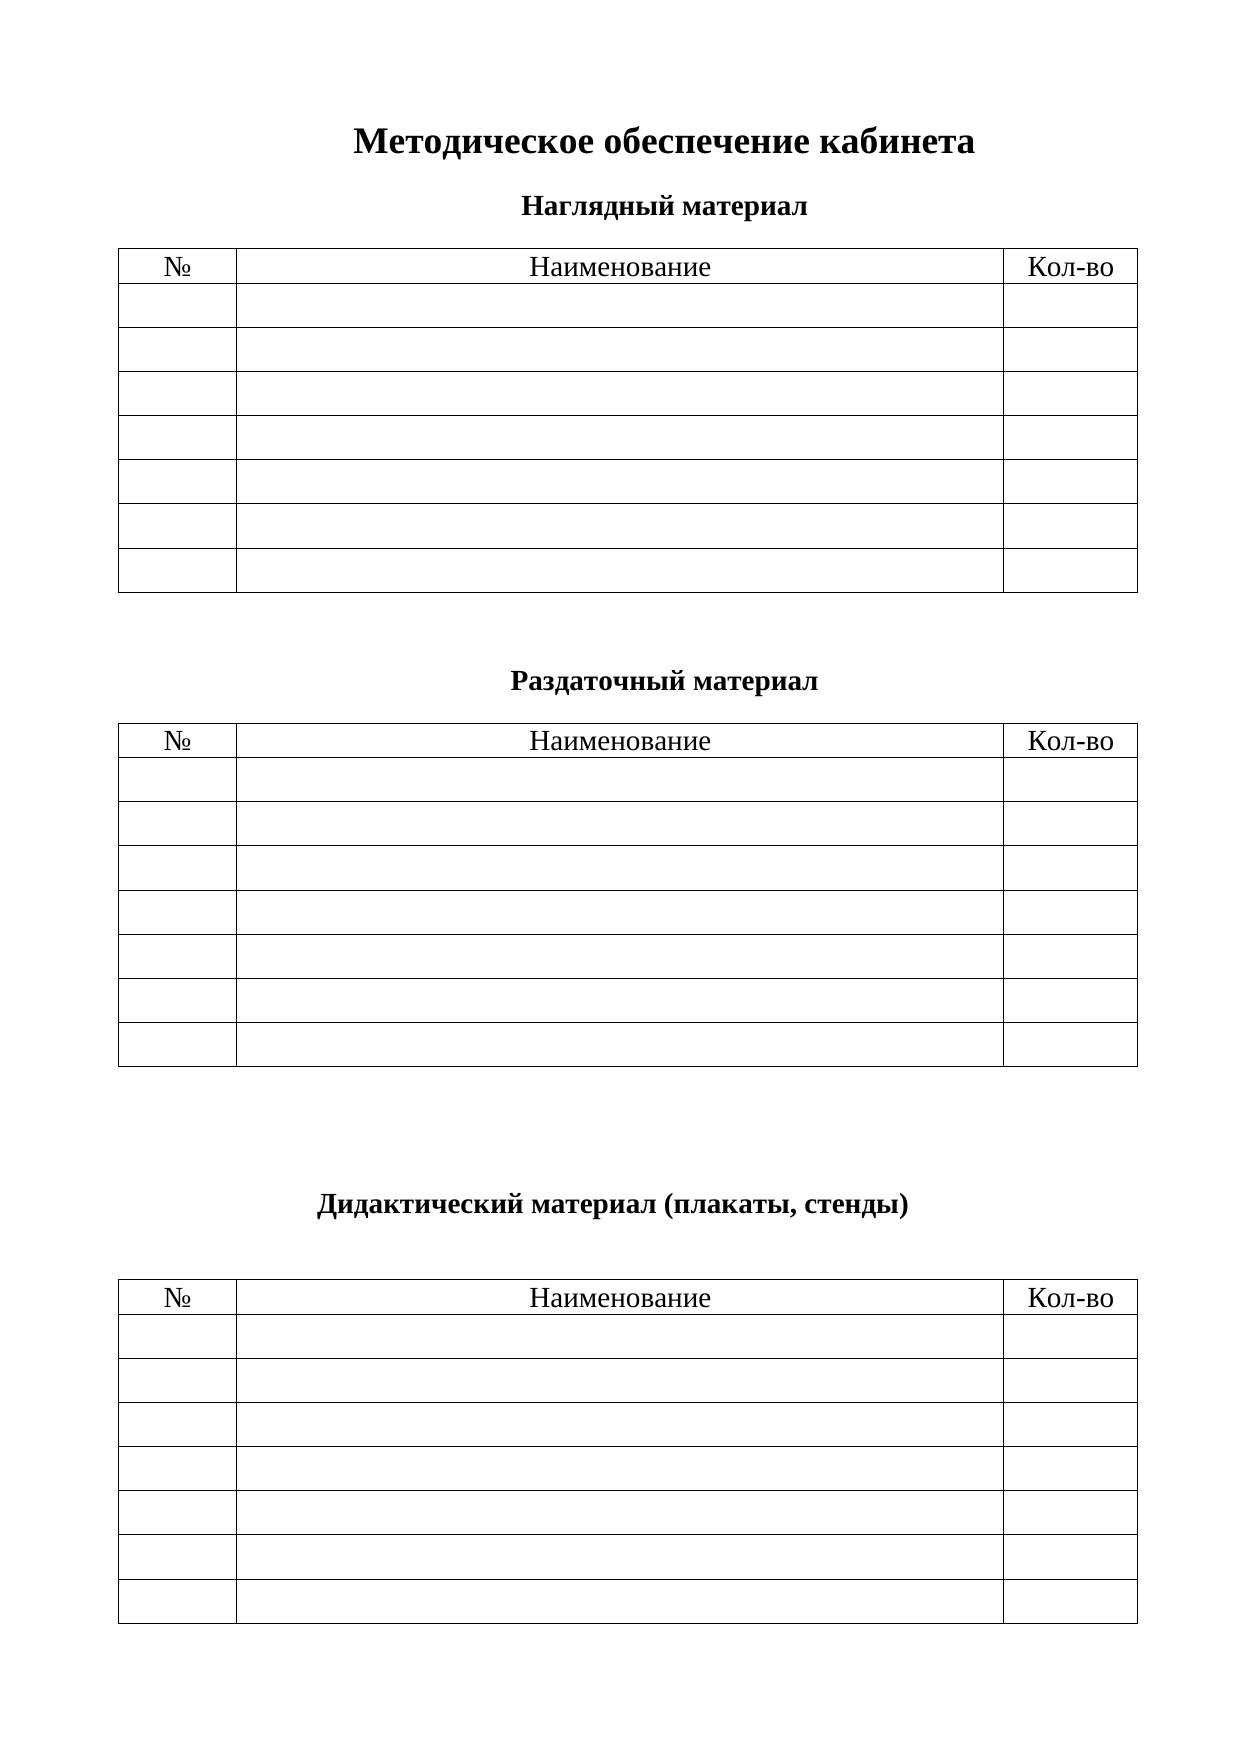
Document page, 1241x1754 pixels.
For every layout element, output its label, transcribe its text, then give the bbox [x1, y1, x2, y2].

table_cell [119, 1491, 236, 1534]
table_cell [119, 1315, 236, 1358]
table_cell [237, 979, 1003, 1022]
table_cell [1004, 846, 1137, 889]
table_cell [1004, 460, 1137, 503]
table_cell [1004, 504, 1137, 547]
table_cell [119, 549, 236, 592]
table_cell [237, 328, 1003, 371]
table_cell [237, 504, 1003, 547]
table_cell [237, 891, 1003, 934]
table_cell [119, 979, 236, 1022]
table_cell [237, 846, 1003, 889]
table_cell [1004, 284, 1137, 327]
table_cell [237, 1491, 1003, 1534]
table_cell [1004, 935, 1137, 978]
table_header Кол-во [1004, 724, 1137, 757]
table_cell [1004, 979, 1137, 1022]
table_cell [119, 504, 236, 547]
table_cell [237, 372, 1003, 415]
table_cell [119, 1403, 236, 1446]
table_header № [119, 724, 236, 757]
table_cell [119, 935, 236, 978]
table_header Наименование [237, 249, 1003, 282]
table_cell [237, 1403, 1003, 1446]
table_cell [119, 1535, 236, 1578]
table_cell [1004, 1403, 1137, 1446]
table_cell [237, 758, 1003, 801]
table_cell [237, 1359, 1003, 1402]
table_cell [237, 549, 1003, 592]
table_cell [119, 891, 236, 934]
table_cell [1004, 328, 1137, 371]
table_cell [237, 460, 1003, 503]
table_cell [237, 802, 1003, 845]
table_cell [1004, 802, 1137, 845]
table_cell [119, 1359, 236, 1402]
table_header Наименование [237, 724, 1003, 757]
table_cell [1004, 1447, 1137, 1490]
table_cell [119, 758, 236, 801]
table_cell [237, 1315, 1003, 1358]
table_cell [119, 416, 236, 459]
table_cell [1004, 1491, 1137, 1534]
table_cell [119, 284, 236, 327]
table_cell [1004, 1535, 1137, 1578]
text Дидактический материал (плакаты, стенды) [215, 1186, 1152, 1219]
table_cell [119, 802, 236, 845]
table_cell [119, 1447, 236, 1490]
table_cell [119, 372, 236, 415]
table_header Наименование [237, 1280, 1003, 1313]
table_cell [1004, 1315, 1137, 1358]
table_header Кол-во [1004, 1280, 1137, 1313]
text Методическое обеспечение кабинета [177, 118, 1152, 161]
table_cell [1004, 416, 1137, 459]
table_cell [1004, 1580, 1137, 1623]
table_cell [119, 460, 236, 503]
table_header № [119, 249, 236, 282]
table_cell [1004, 1023, 1137, 1066]
table_cell [119, 1023, 236, 1066]
table_cell [237, 935, 1003, 978]
table_cell [237, 1023, 1003, 1066]
table_cell [237, 1447, 1003, 1490]
table_cell [119, 328, 236, 371]
table_header № [119, 1280, 236, 1313]
table_header Кол-во [1004, 249, 1137, 282]
table_cell [237, 416, 1003, 459]
text Раздаточный материал [177, 663, 1152, 697]
table_cell [1004, 372, 1137, 415]
table_cell [1004, 1359, 1137, 1402]
table_cell [119, 846, 236, 889]
table_cell [1004, 891, 1137, 934]
table_cell [237, 1535, 1003, 1578]
table_cell [1004, 549, 1137, 592]
table_cell [1004, 758, 1137, 801]
table_cell [237, 284, 1003, 327]
table_cell [237, 1580, 1003, 1623]
text Наглядный материал [177, 188, 1152, 222]
table_cell [119, 1580, 236, 1623]
